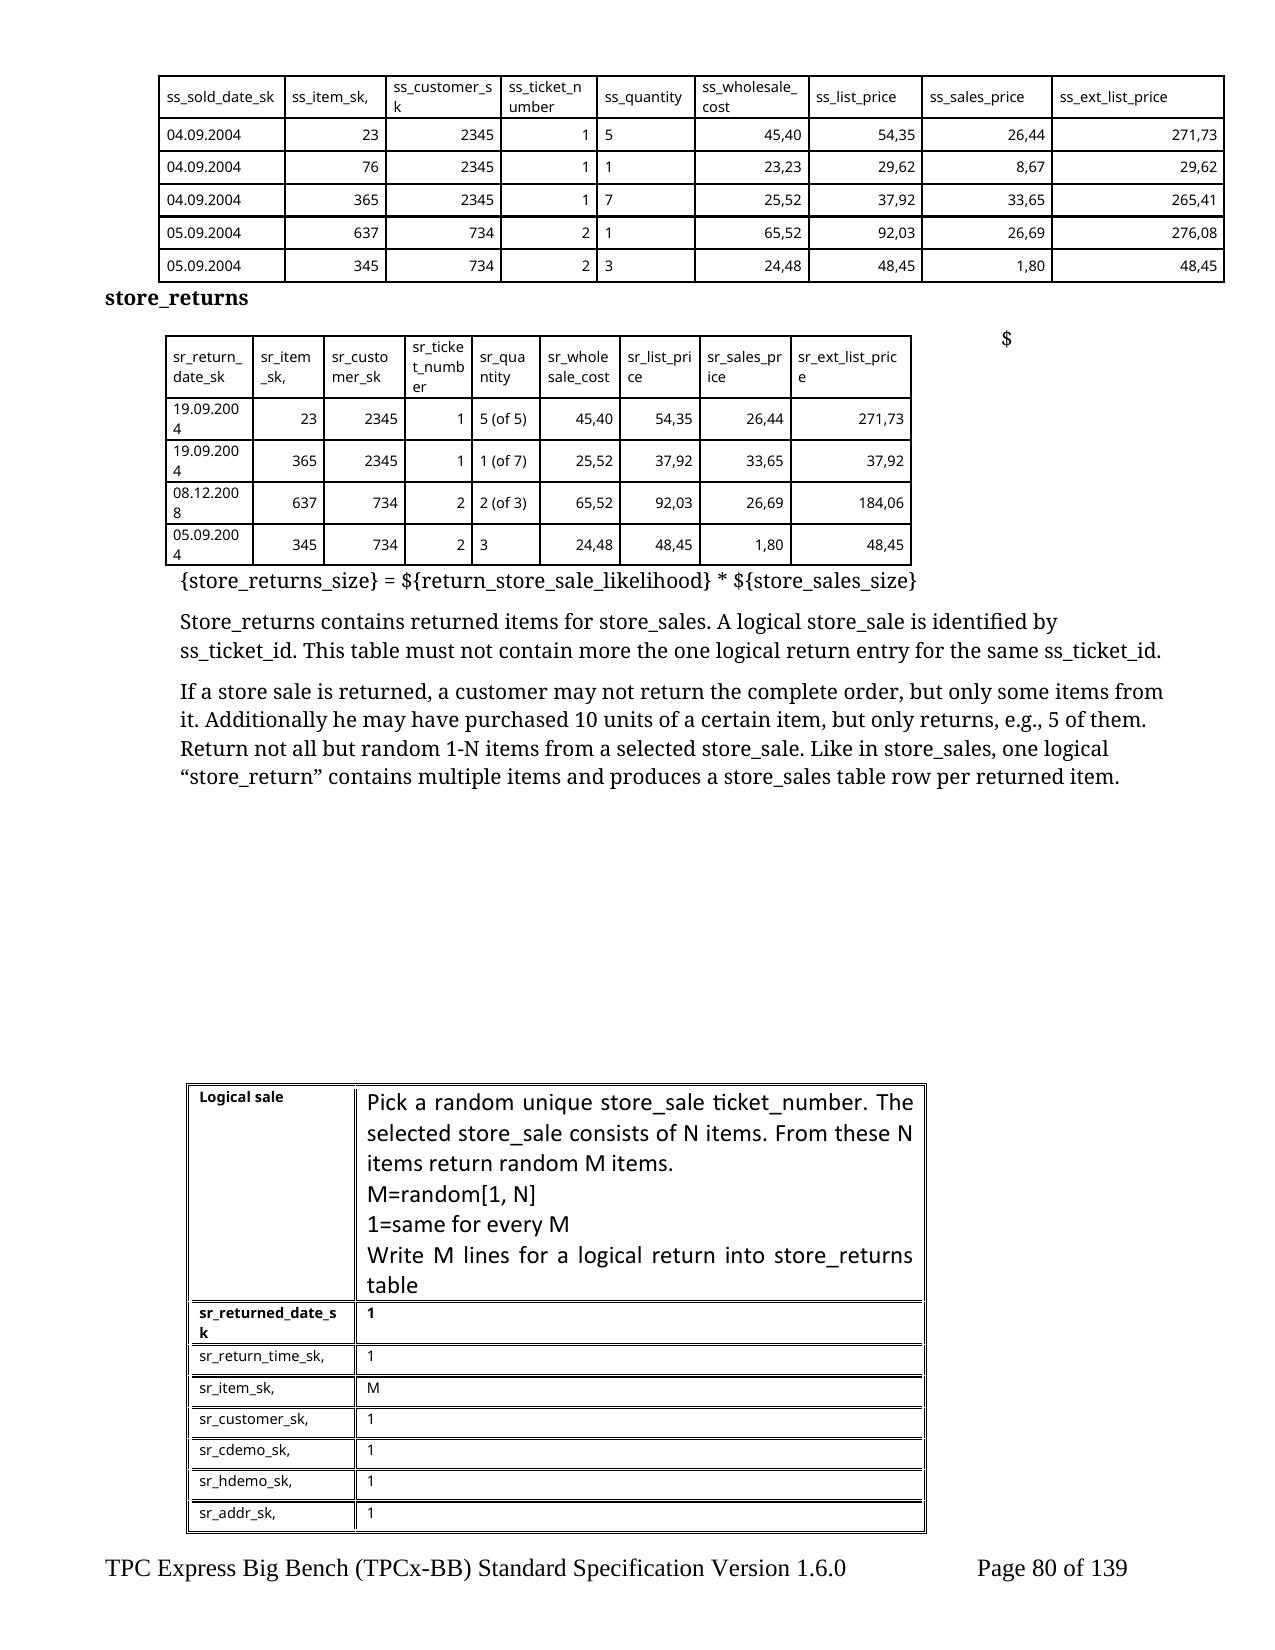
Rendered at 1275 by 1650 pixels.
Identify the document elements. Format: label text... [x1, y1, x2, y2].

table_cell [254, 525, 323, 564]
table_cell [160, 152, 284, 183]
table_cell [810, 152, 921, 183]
text Store_returns contains returned items for store_sales. A logical store_sale is identified by ss_ticket_id. This table must not contain more the one logical return entry for the same ss_ticket_id. [180, 607, 1170, 664]
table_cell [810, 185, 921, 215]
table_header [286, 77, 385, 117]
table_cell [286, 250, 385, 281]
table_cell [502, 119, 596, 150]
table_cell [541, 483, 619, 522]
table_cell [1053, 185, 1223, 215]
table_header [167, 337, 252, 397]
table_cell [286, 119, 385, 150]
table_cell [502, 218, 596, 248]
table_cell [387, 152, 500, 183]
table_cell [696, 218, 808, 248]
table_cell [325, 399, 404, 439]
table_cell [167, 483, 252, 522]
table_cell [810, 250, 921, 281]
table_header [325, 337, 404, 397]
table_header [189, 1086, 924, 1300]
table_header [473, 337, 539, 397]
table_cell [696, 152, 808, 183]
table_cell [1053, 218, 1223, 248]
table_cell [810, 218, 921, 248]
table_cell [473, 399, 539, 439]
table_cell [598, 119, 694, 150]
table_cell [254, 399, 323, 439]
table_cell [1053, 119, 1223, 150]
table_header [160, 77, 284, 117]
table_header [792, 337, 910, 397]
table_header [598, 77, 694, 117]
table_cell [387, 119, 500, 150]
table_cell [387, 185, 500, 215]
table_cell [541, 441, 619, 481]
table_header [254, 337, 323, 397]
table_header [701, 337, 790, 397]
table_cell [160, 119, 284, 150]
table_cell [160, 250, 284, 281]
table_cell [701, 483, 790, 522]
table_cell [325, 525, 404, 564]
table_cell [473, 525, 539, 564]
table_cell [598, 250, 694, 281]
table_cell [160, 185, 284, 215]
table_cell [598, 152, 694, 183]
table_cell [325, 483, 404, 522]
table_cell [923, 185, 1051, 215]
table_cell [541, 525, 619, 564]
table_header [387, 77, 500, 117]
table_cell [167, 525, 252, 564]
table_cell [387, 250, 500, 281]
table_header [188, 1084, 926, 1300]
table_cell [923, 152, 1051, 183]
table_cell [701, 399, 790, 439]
text If a store sale is returned, a customer may not return the complete order, but only some items from it. Additionally he may have purchased 10 units of a certain item, but only returns, e.g., 5 of them. Return not all but random 1-N items from a selected store_sale. Like in store_sales, one logical “store_return” contains multiple items and produces a store_sales table row per returned item. [180, 677, 1170, 791]
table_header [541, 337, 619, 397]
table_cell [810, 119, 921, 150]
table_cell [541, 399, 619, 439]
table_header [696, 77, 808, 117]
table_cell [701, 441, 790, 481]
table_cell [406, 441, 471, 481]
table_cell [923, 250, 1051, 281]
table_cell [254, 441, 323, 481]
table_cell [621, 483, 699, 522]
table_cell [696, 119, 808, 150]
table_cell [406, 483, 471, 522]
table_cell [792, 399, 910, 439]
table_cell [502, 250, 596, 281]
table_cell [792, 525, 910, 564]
text ${store_returns_size} = ${return_store_sale_likelihood} * ${store_sales_size} [180, 324, 1170, 595]
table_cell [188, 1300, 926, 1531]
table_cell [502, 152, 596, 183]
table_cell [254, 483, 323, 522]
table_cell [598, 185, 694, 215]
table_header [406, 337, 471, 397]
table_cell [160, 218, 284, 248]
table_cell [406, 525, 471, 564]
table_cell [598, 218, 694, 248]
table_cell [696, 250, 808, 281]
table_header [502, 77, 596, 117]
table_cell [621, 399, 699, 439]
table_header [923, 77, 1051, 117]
text store_returns [105, 105, 1170, 312]
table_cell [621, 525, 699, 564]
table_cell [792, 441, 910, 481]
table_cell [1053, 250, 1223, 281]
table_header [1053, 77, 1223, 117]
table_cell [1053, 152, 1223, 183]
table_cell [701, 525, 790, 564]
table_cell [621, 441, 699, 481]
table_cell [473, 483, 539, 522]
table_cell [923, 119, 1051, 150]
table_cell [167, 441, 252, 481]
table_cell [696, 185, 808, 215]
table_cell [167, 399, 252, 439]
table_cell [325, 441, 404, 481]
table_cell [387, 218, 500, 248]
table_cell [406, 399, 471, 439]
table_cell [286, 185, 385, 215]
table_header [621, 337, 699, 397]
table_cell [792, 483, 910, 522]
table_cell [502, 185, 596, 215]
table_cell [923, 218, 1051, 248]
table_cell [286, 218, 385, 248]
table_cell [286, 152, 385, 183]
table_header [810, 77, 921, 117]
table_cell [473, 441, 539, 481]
